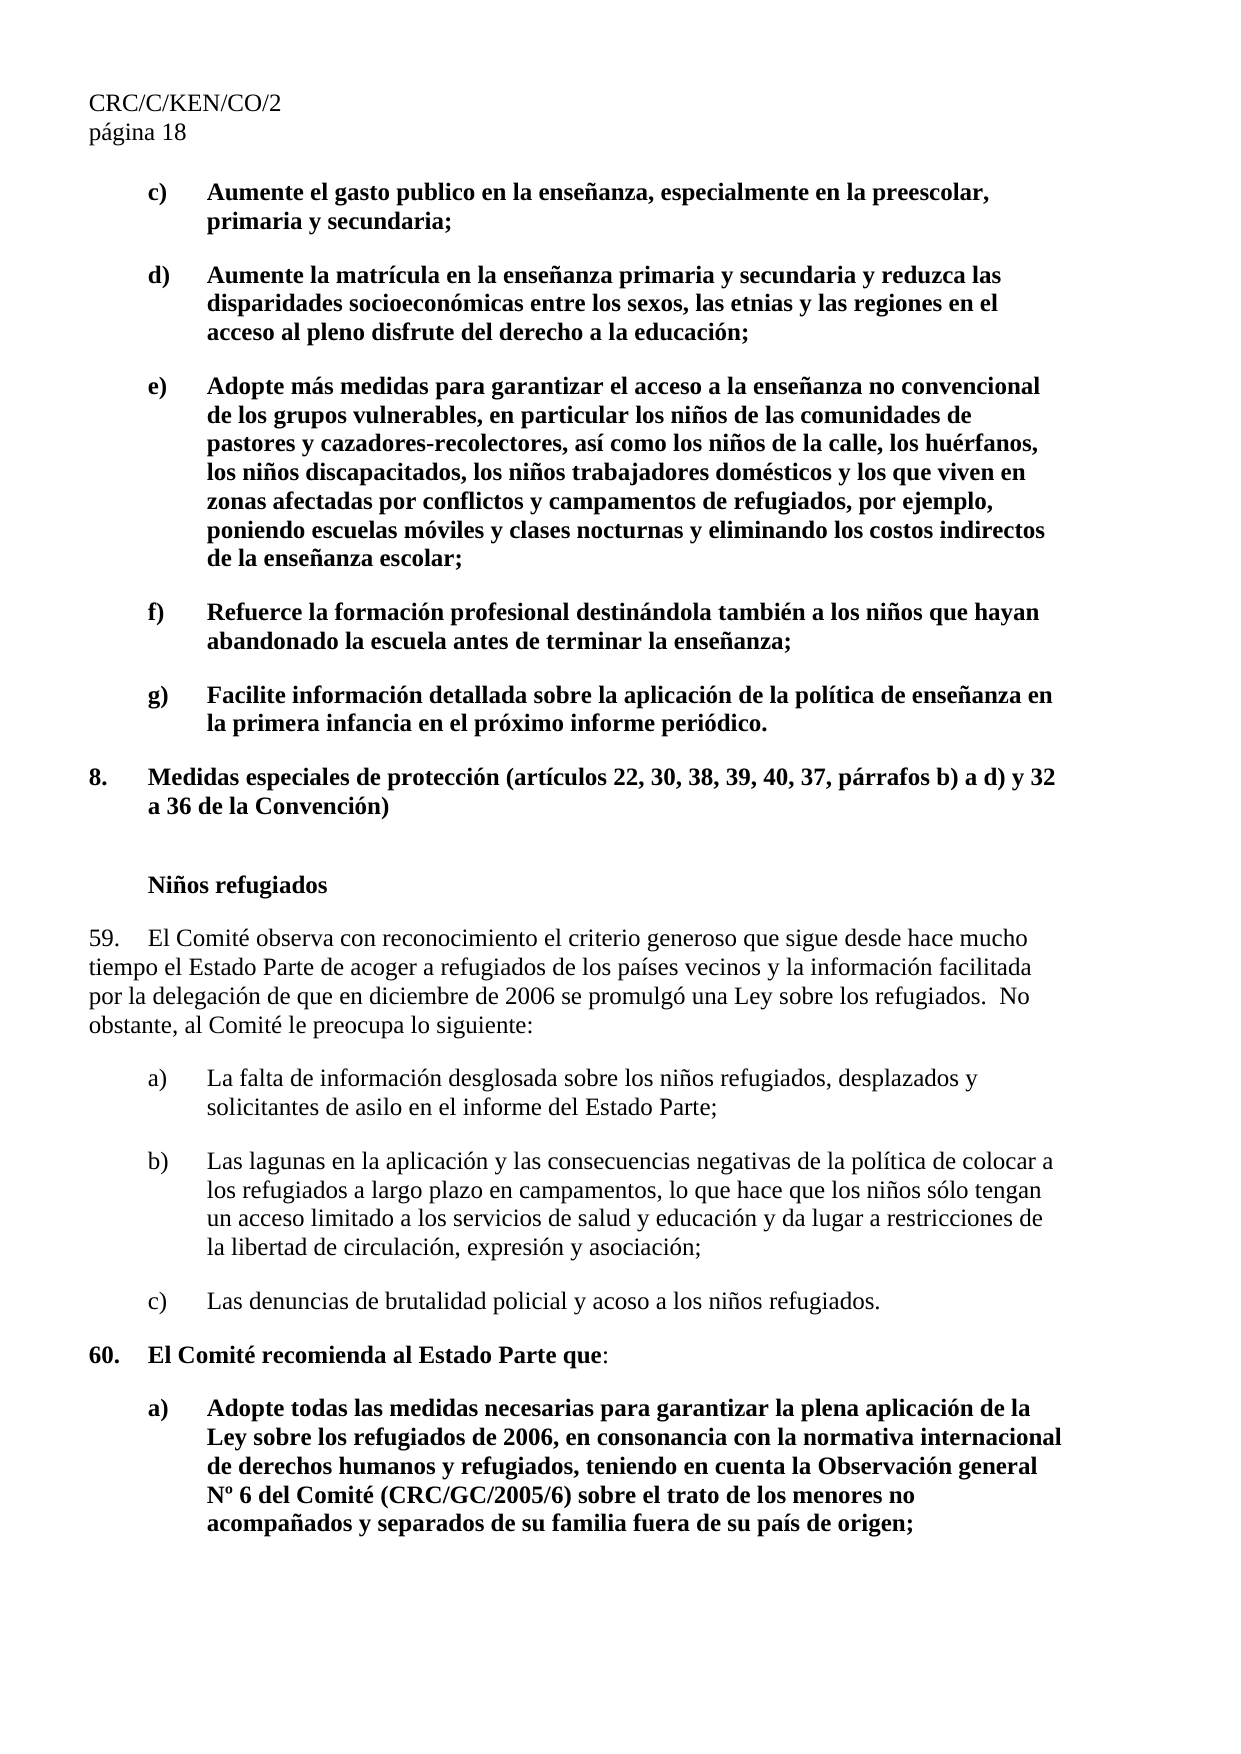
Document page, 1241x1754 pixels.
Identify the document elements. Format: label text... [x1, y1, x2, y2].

text b) Las lagunas en la aplicación y las consecuencias negativas de la política de colocar a los refugiados a largo plazo en campamentos, lo que hace que los niños sólo tengan un acceso limitado a los servicios de salud y educación y da lugar a restricciones de la libertad de circulación, expresión y asociación; [148, 1146, 1063, 1261]
text c) Las denuncias de brutalidad policial y acoso a los niños refugiados. [148, 1286, 1063, 1315]
text f) Refuerce la formación profesional destinándola también a los niños que hayan abandonado la escuela antes de terminar la enseñanza; [148, 597, 1063, 655]
text 8. Medidas especiales de protección (artículos 22, 30, 38, 39, 40, 37, párrafos b) a d) y 32 a 36 de la Convención) [88, 762, 1063, 820]
text a) Adopte todas las medidas necesarias para garantizar la plena aplicación de la Ley sobre los refugiados de 2006, en consonancia con la normativa internacional de derechos humanos y refugiados, teniendo en cuenta la Observación general Nº 6 del Comité (CRC/GC/2005/6) sobre el trato de los menores no acompañados y separados de su familia fuera de su país de origen; [148, 1393, 1063, 1537]
text g) Facilite información detallada sobre la aplicación de la política de enseñanza en la primera infancia en el próximo informe periódico. [148, 680, 1063, 737]
text 60. El Comité recomienda al Estado Parte que: [88, 1340, 1063, 1368]
text e) Adopte más medidas para garantizar el acceso a la enseñanza no convencional de los grupos vulnerables, en particular los niños de las comunidades de pastores y cazadores-recolectores, así como los niños de la calle, los huérfanos, los niños discapacitados, los niños trabajadores domésticos y los que viven en zonas afectadas por conflictos y campamentos de refugiados, por ejemplo, poniendo escuelas móviles y clases nocturnas y eliminando los costos indirectos de la enseñanza escolar; [148, 371, 1063, 572]
text 59. El Comité observa con reconocimiento el criterio generoso que sigue desde hace mucho tiempo el Estado Parte de acoger a refugiados de los países vecinos y la información facilitada por la delegación de que en diciembre de 2006 se promulgó una Ley sobre los refugiados. No obstante, al Comité le preocupa lo siguiente: [88, 923, 1063, 1038]
text d) Aumente la matrícula en la enseñanza primaria y secundaria y reduzca las disparidades socioeconómicas entre los sexos, las etnias y las regiones en el acceso al pleno disfrute del derecho a la educación; [148, 260, 1063, 346]
text a) La falta de información desglosada sobre los niños refugiados, desplazados y solicitantes de asilo en el informe del Estado Parte; [148, 1063, 1063, 1121]
text c) Aumente el gasto publico en la enseñanza, especialmente en la preescolar, primaria y secundaria; [148, 177, 1063, 235]
text Niños refugiados [88, 870, 1063, 898]
